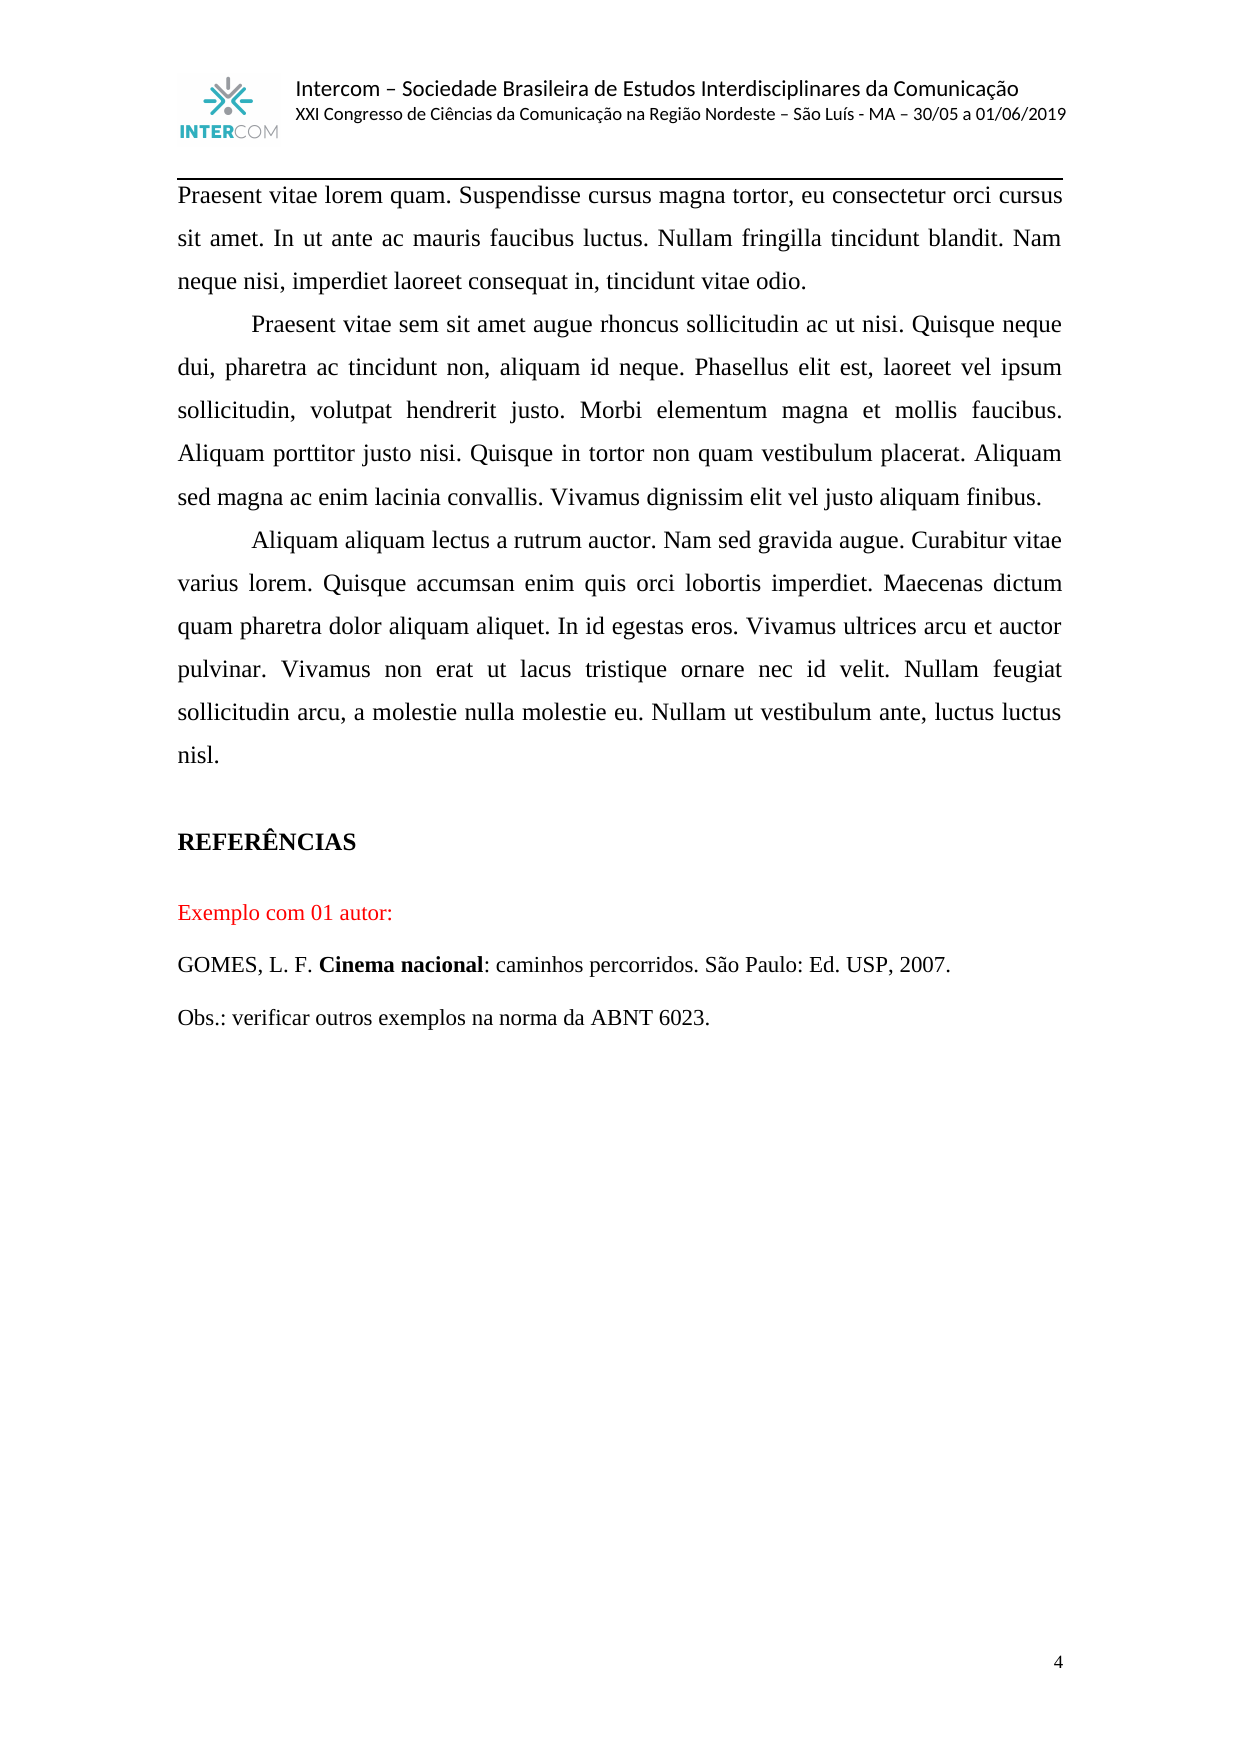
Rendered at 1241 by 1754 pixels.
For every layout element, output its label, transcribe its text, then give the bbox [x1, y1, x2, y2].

text Praesent vitae sem sit amet augue rhoncus sollicitudin ac ut nisi. Quisque neque dui, pharetra ac tincidunt non, aliquam id neque. Phasellus elit est, laoreet vel ipsum sollicitudin, volutpat hendrerit justo. Morbi elementum magna et mollis faucibus. Aliquam porttitor justo nisi. Quisque in tortor non quam vestibulum placerat. Aliquam sed magna ac enim lacinia convallis. Vivamus dignissim elit vel justo aliquam finibus. [177, 309, 1063, 510]
picture [177, 73, 281, 147]
text Obs.: verificar outros exemplos na norma da ABNT 6023. [177, 1004, 1063, 1030]
text REFERÊNCIAS [177, 827, 1063, 855]
text Exemplo com 01 autor: [177, 898, 1063, 925]
text Aliquam aliquam lectus a rutrum auctor. Nam sed gravida augue. Curabitur vitae varius lorem. Quisque accumsan enim quis orci lobortis imperdiet. Maecenas dictum quam pharetra dolor aliquam aliquet. In id egestas eros. Vivamus ultrices arcu et auctor pulvinar. Vivamus non erat ut lacus tristique ornare nec id velit. Nullam feugiat sollicitudin arcu, a molestie nulla molestie eu. Nullam ut vestibulum ante, luctus luctus nisl. [177, 525, 1063, 769]
text GOMES, L. F. Cinema nacional: caminhos percorridos. São Paulo: Ed. USP, 2007. [177, 951, 1063, 978]
